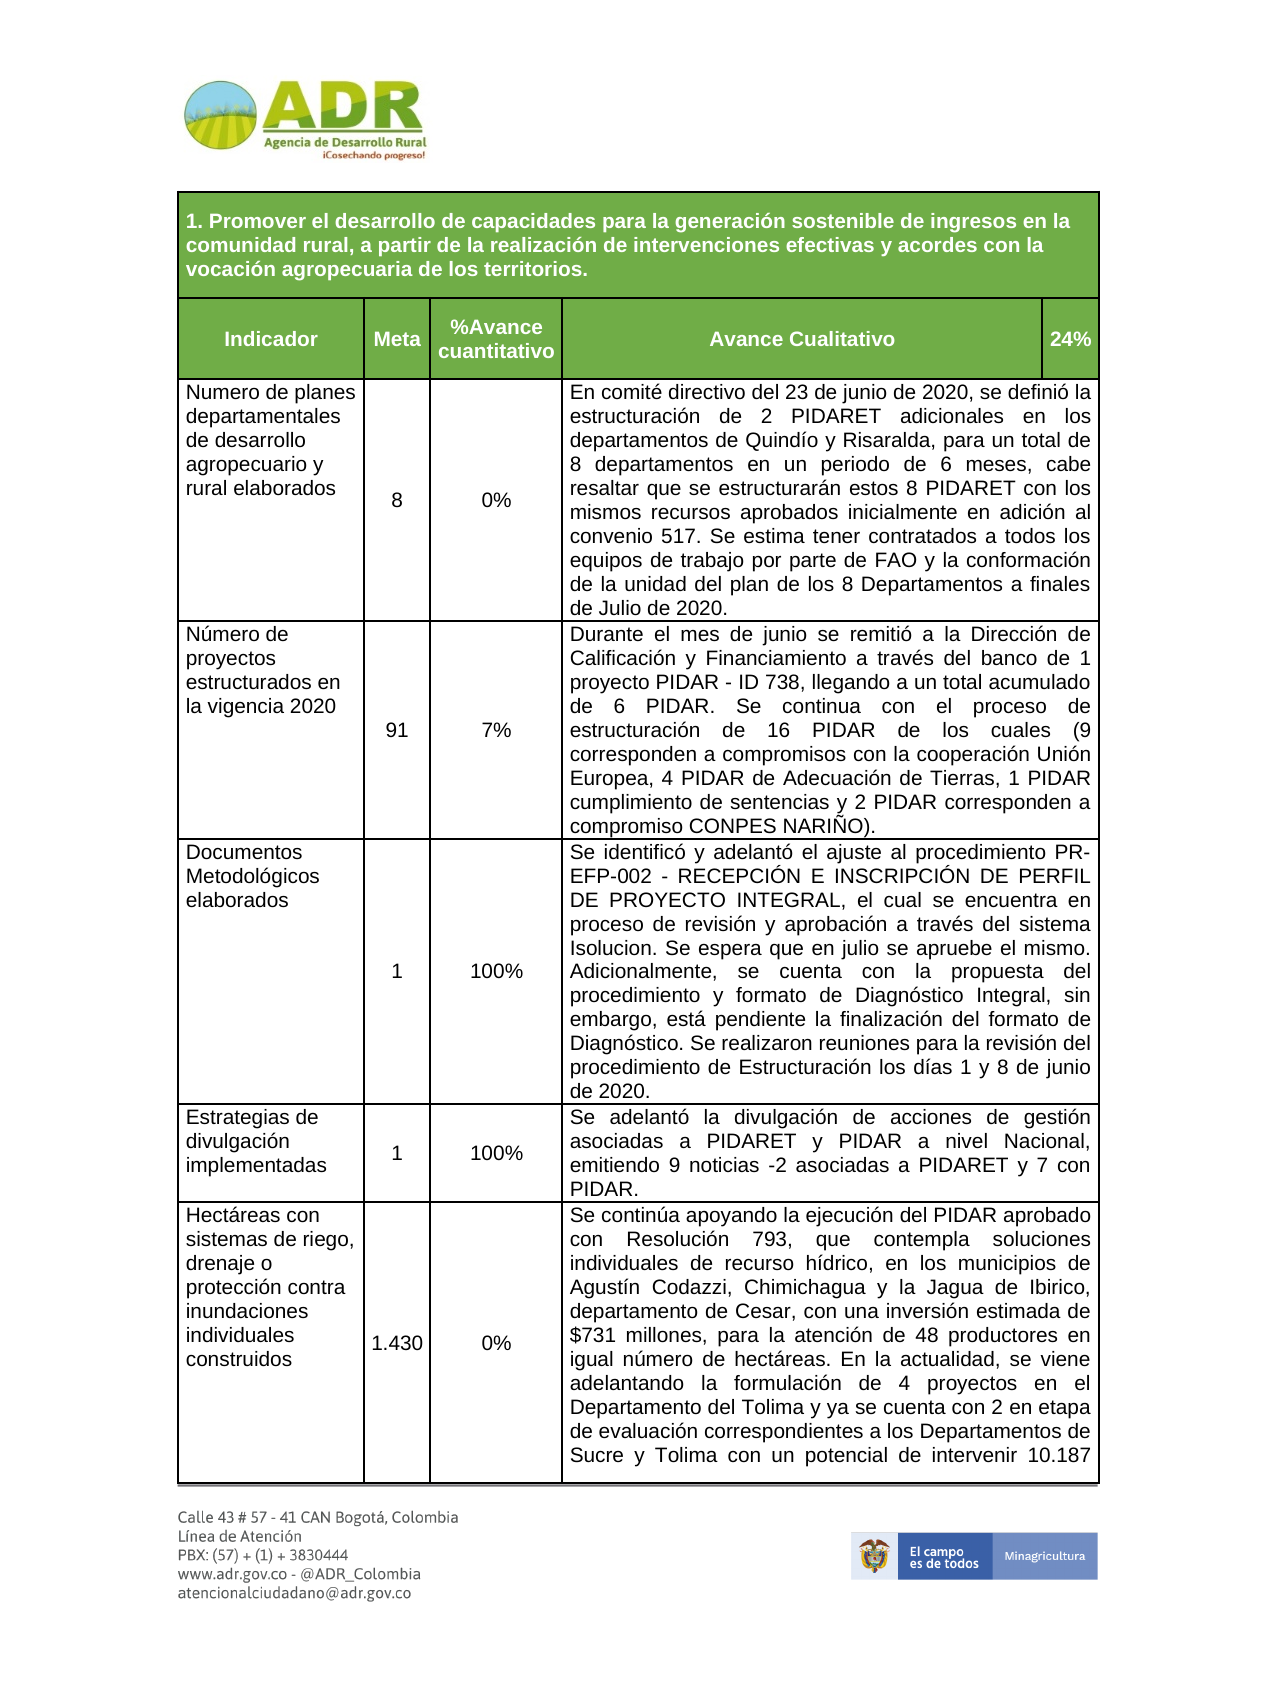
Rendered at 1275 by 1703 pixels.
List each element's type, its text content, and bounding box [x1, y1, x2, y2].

table_cell 0% [431, 380, 561, 620]
table_cell 1 [365, 840, 429, 1103]
table_cell 100% [431, 840, 561, 1103]
table_cell Hectáreas con sistemas de riego, drenaje o protección contra inundaciones individuales construidos [179, 1203, 363, 1482]
table_cell Se identificó y adelantó el ajuste al procedimiento PR-EFP-002 - RECEPCIÓN E INSCRIPCIÓN DE PERFIL DE PROYECTO INTEGRAL, el cual se encuentra en proceso de revisión y aprobación a través del sistema Isolucion. Se espera que en julio se apruebe el mismo. Adicionalmente, se cuenta con la propuesta del procedimiento y formato de Diagnóstico Integral, sin embargo, está pendiente la finalización del formato de Diagnóstico. Se realizaron reuniones para la revisión del procedimiento de Estructuración los días 1 y 8 de junio de 2020. [563, 840, 1098, 1103]
table_cell Durante el mes de junio se remitió a la Dirección de Calificación y Financiamiento a través del banco de 1 proyecto PIDAR - ID 738, llegando a un total acumulado de 6 PIDAR. Se continua con el proceso de estructuración de 16 PIDAR de los cuales (9 corresponden a compromisos con la cooperación Unión Europea, 4 PIDAR de Adecuación de Tierras, 1 PIDAR cumplimiento de sentencias y 2 PIDAR corresponden a compromiso CONPES NARIÑO). [563, 622, 1098, 837]
table_cell Numero de planes departamentales de desarrollo agropecuario y rural elaborados [179, 380, 363, 620]
table_cell 0% [431, 1203, 561, 1482]
table_cell Estrategias de divulgación implementadas [179, 1105, 363, 1201]
table_cell 91 [365, 622, 429, 837]
table_header 1. Promover el desarrollo de capacidades para la generación sostenible de ingresos en la comunidad rural, a partir de la realización de intervenciones efectivas y acordes con la vocación agropecuaria de los territorios. [179, 193, 1098, 297]
picture [177, 75, 434, 163]
table_cell 100% [431, 1105, 561, 1201]
table_cell Indicador [179, 299, 363, 378]
table_cell Avance Cualitativo [563, 299, 1041, 378]
table_cell 8 [365, 380, 429, 620]
table_cell Meta [365, 299, 429, 378]
table_cell 24% [1043, 299, 1098, 378]
table_cell En comité directivo del 23 de junio de 2020, se definió la estructuración de 2 PIDARET adicionales en los departamentos de Quindío y Risaralda, para un total de 8 departamentos en un periodo de 6 meses, cabe resaltar que se estructurarán estos 8 PIDARET con los mismos recursos aprobados inicialmente en adición al convenio 517. Se estima tener contratados a todos los equipos de trabajo por parte de FAO y la conformación de la unidad del plan de los 8 Departamentos a finales de Julio de 2020. [563, 380, 1098, 620]
table_cell Documentos Metodológicos elaborados [179, 840, 363, 1103]
table_cell Se adelantó la divulgación de acciones de gestión asociadas a PIDARET y PIDAR a nivel Nacional, emitiendo 9 noticias -2 asociadas a PIDARET y 7 con PIDAR. [563, 1105, 1098, 1201]
table_cell %Avance cuantitativo [431, 299, 561, 378]
picture [177, 1484, 1098, 1627]
table_cell 1.430 [365, 1203, 429, 1482]
table_cell 7% [431, 622, 561, 837]
table_cell 1 [365, 1105, 429, 1201]
table_cell Número de proyectos estructurados en la vigencia 2020 [179, 622, 363, 837]
